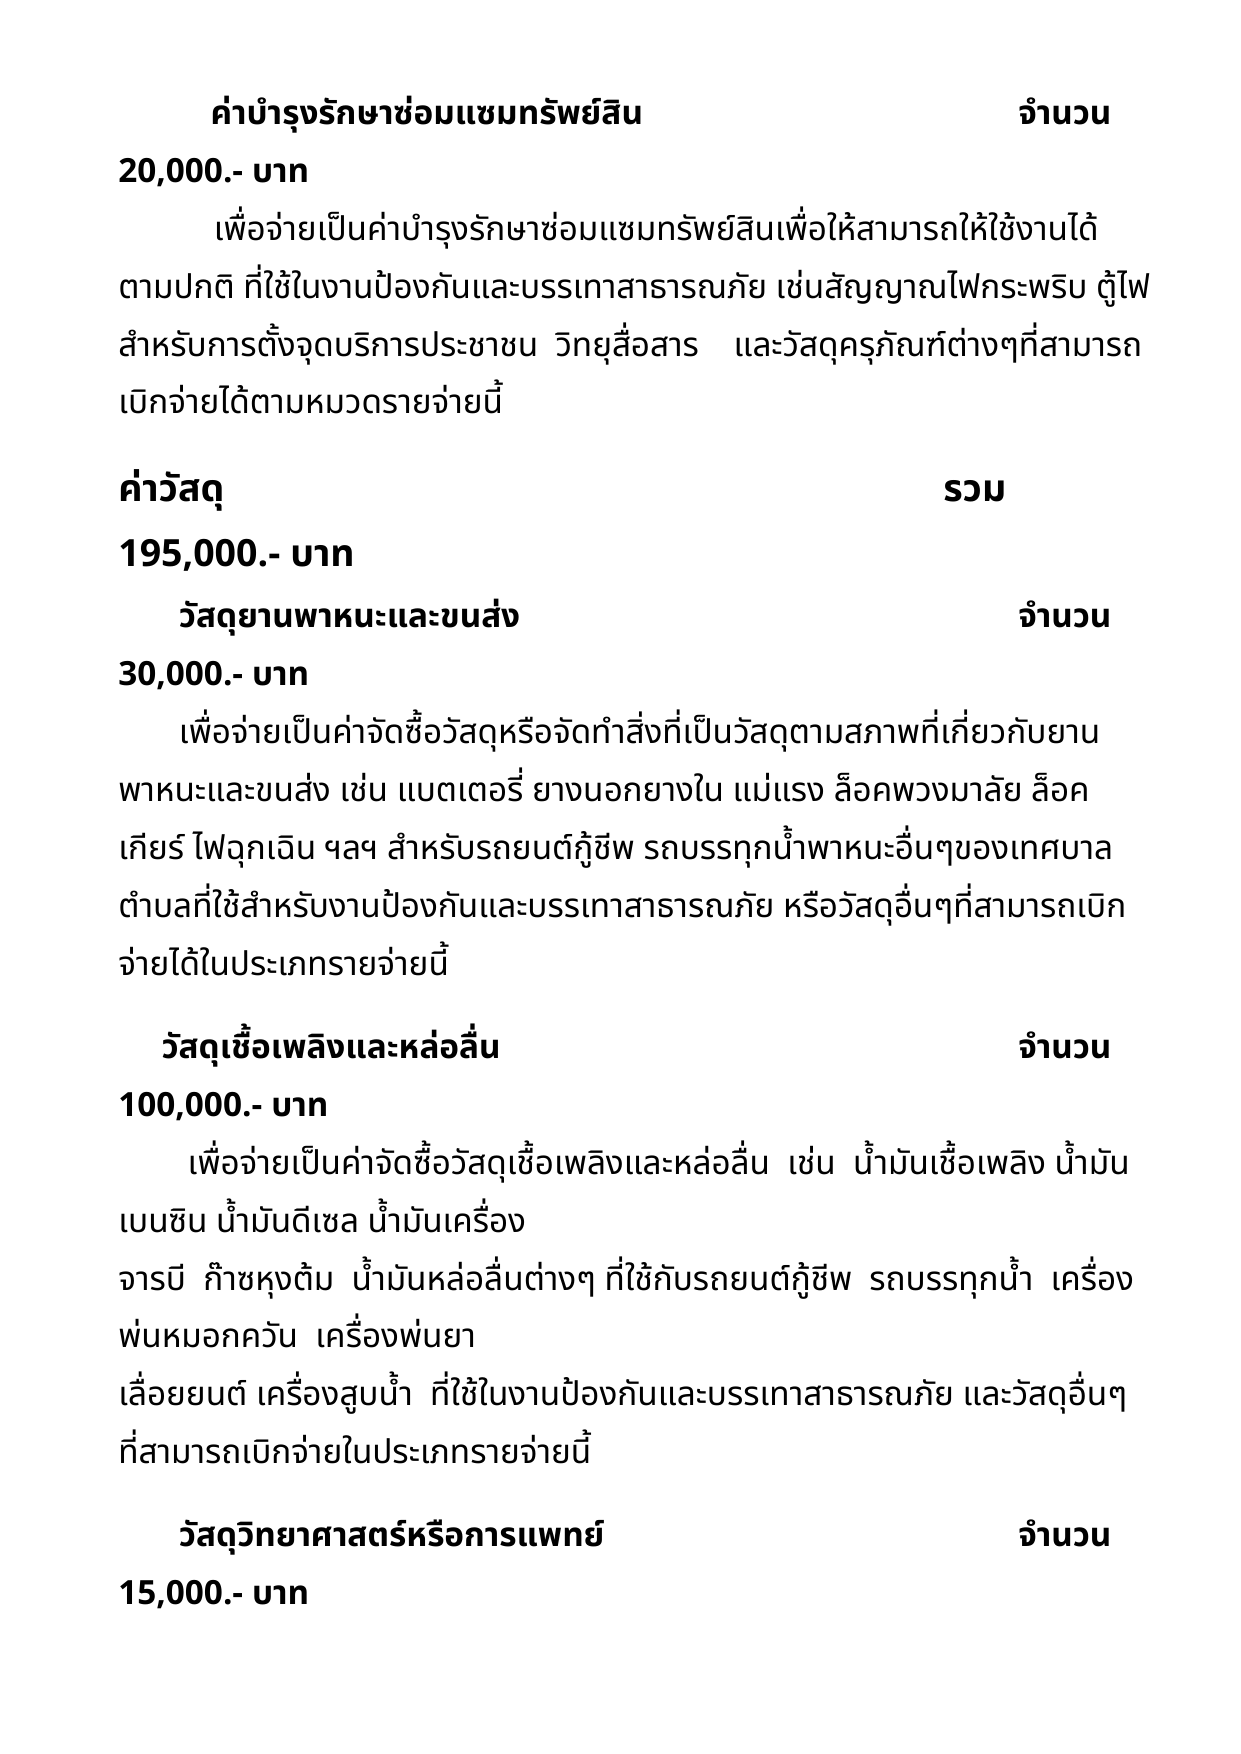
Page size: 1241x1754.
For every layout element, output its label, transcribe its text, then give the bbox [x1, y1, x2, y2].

text เลื่อยยนต์ เครื่องสูบน้ำ ที่ใช้ในงานป้องกันและบรรเทาสาธารณภัย และวัสดุอื่นๆ ที่สามารถเบิกจ่ายในประเภทรายจ่ายนี้ [118, 1370, 1152, 1479]
text จารบี ก๊าซหุงต้ม น้ำมันหล่อลื่นต่างๆ ที่ใช้กับรถยนต์กู้ชีพ รถบรรทุกน้ำ เครื่องพ่นหมอกควัน เครื่องพ่นยา [118, 1254, 1152, 1363]
text ค่าบำรุงรักษาซ่อมแซมทรัพย์สิน จำนวน 20,000.- บาท [118, 89, 1152, 197]
text เพื่อจ่ายเป็นค่าบำรุงรักษาซ่อมแซมทรัพย์สินเพื่อให้สามารถให้ใช้งานได้ตามปกติ ที่ใช้ในงานป้องกันและบรรเทาสาธารณภัย เช่นสัญญาณไฟกระพริบ ตู้ไฟสำหรับการตั้งจุดบริการประชาชน วิทยุสื่อสาร และวัสดุครุภัณฑ์ต่างๆที่สามารถเบิกจ่ายได้ตามหมวดรายจ่ายนี้ [118, 205, 1152, 429]
text วัสดุยานพาหนะและขนส่ง จำนวน 30,000.- บาท [118, 592, 1152, 701]
text เพื่อจ่ายเป็นค่าจัดซื้อวัสดุหรือจัดทำสิ่งที่เป็นวัสดุตามสภาพที่เกี่ยวกับยานพาหนะและขนส่ง เช่น แบตเตอรี่ ยางนอกยางใน แม่แรง ล็อคพวงมาลัย ล็อคเกียร์ ไฟฉุกเฉิน ฯลฯ สำหรับรถยนต์กู้ชีพ รถบรรทุกน้ำพาหนะอื่นๆของเทศบาลตำบลที่ใช้สำหรับงานป้องกันและบรรเทาสาธารณภัย หรือวัสดุอื่นๆที่สามารถเบิกจ่ายได้ในประเภทรายจ่ายนี้ [118, 708, 1152, 990]
text ค่าวัสดุ รวม 195,000.- บาท [118, 461, 1152, 583]
text วัสดุเชื้อเพลิงและหล่อลื่น จำนวน 100,000.- บาท [118, 1023, 1152, 1131]
text วัสดุวิทยาศาสตร์หรือการแพทย์ จำนวน 15,000.- บาท [118, 1511, 1152, 1620]
text เพื่อจ่ายเป็นค่าจัดซื้อวัสดุเชื้อเพลิงและหล่อลื่น เช่น น้ำมันเชื้อเพลิง น้ำมันเบนซิน น้ำมันดีเซล น้ำมันเครื่อง [118, 1139, 1152, 1247]
